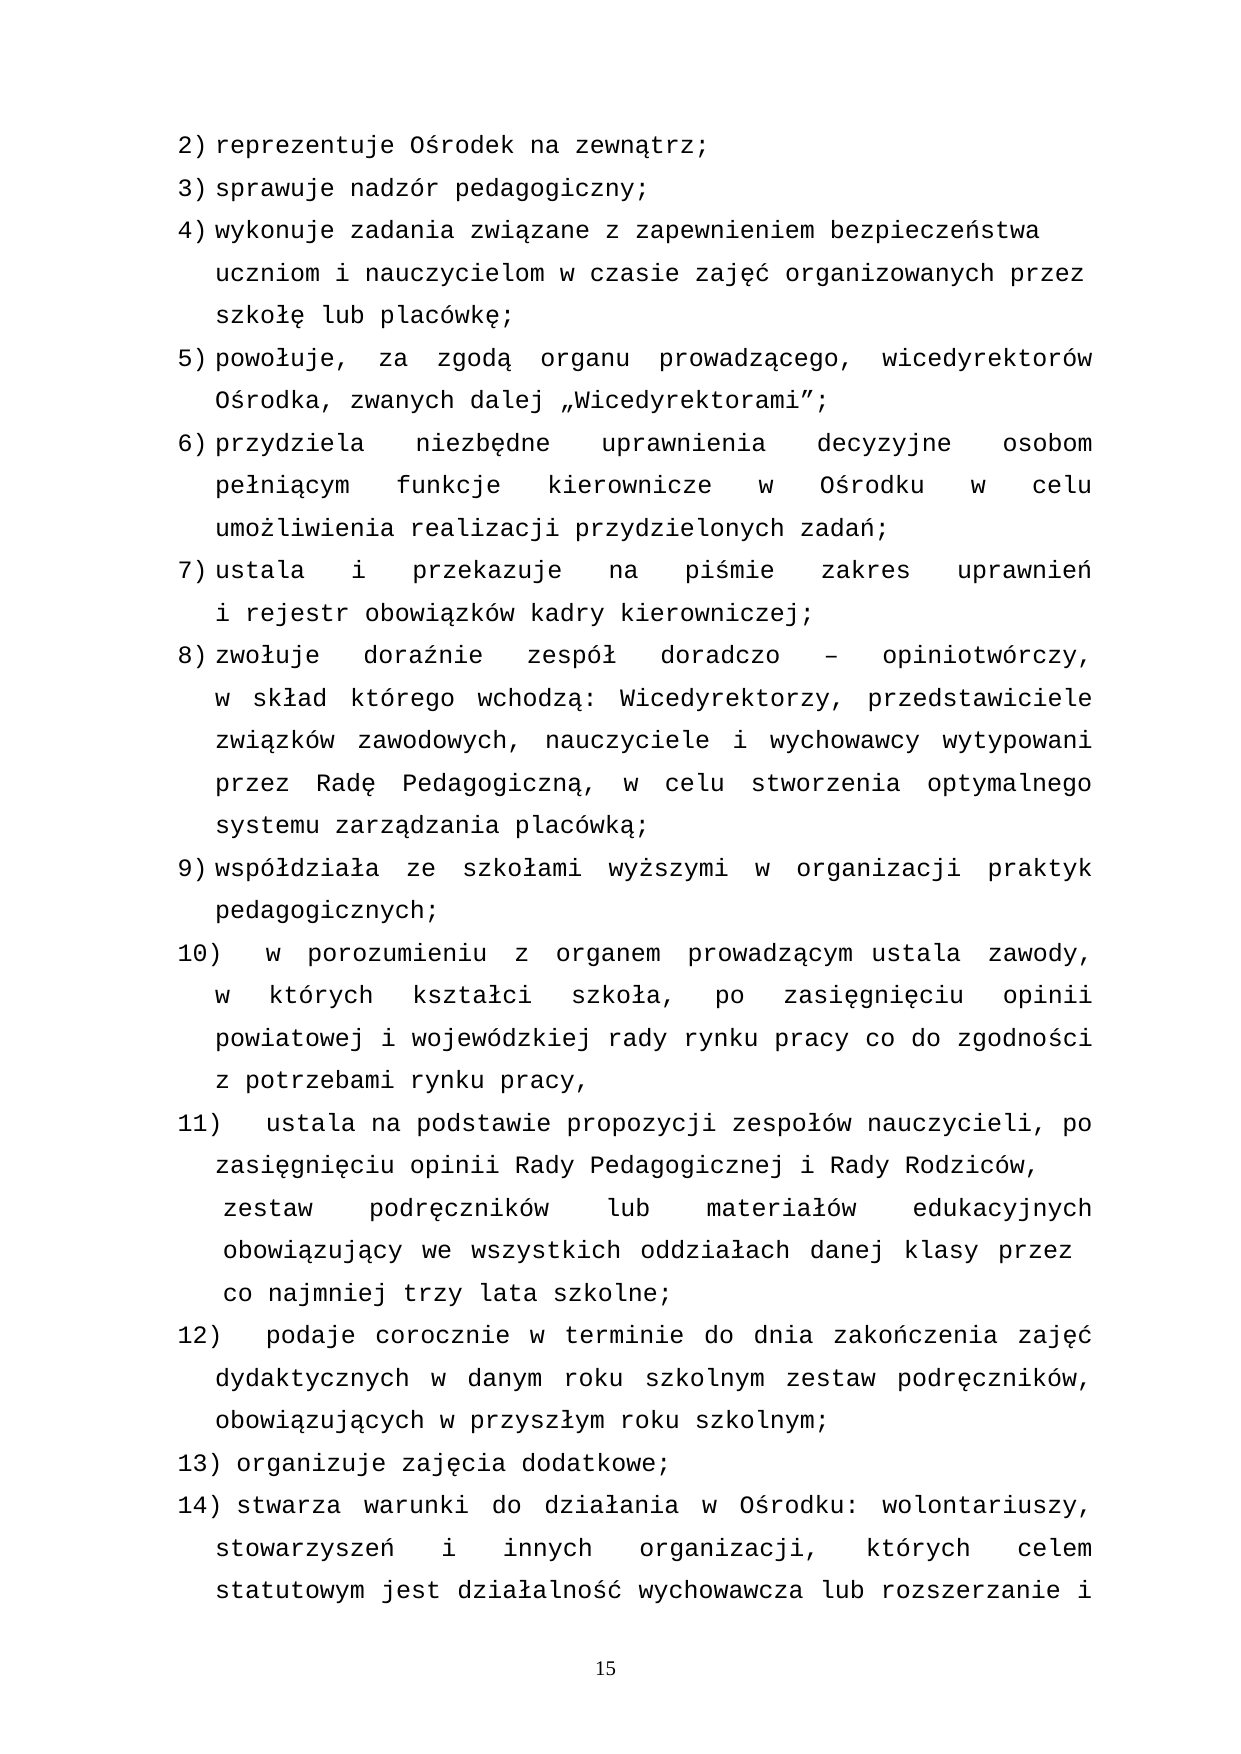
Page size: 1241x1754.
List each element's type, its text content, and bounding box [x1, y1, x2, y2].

list ustala i przekazuje na piśmie zakres uprawnień i rejestr obowiązków kadry kierowniczej; [177, 558, 1093, 629]
list współdziała ze szkołami wyższymi w organizacji praktyk pedagogicznych; [177, 855, 1093, 926]
list reprezentuje Ośrodek na zewnątrz; [177, 133, 1093, 161]
text zestaw podręczników lub materiałów edukacyjnych obowiązujący we wszystkich oddziałach danej klasy przez co najmniej trzy lata szkolne; [223, 1195, 1093, 1309]
list wykonuje zadania związane z zapewnieniem bezpieczeństwa uczniom i nauczycielom w czasie zajęć organizowanych przez szkołę lub placówkę; [177, 218, 1093, 331]
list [177, 1493, 1093, 1606]
list sprawuje nadzór pedagogiczny; [177, 175, 1093, 204]
list ustala na podstawie propozycji zespołów nauczycieli, po zasięgnięciu opinii Rady Pedagogicznej i Rady Rodziców, [177, 1110, 1093, 1181]
list podaje corocznie w terminie do dnia zakończenia zajęć dydaktycznych w danym roku szkolnym zestaw podręczników, obowiązujących w przyszłym roku szkolnym; [177, 1323, 1093, 1436]
list w porozumieniu z organem prowadzącym ustala zawody, w których kształci szkoła, po zasięgnięciu opinii powiatowej i wojewódzkiej rady rynku pracy co do zgodności z potrzebami rynku pracy, [177, 940, 1093, 1096]
list organizuje zajęcia dodatkowe; [177, 1450, 1093, 1479]
list zwołuje doraźnie zespół doradczo – opiniotwórczy, w skład którego wchodzą: Wicedyrektorzy, przedstawiciele związków zawodowych, nauczyciele i wychowawcy wytypowani przez Radę Pedagogiczną, w celu stworzenia optymalnego systemu zarządzania placówką; [177, 643, 1093, 841]
list powołuje, za zgodą organu prowadzącego, wicedyrektorów Ośrodka, zwanych dalej „Wicedyrektorami”; [177, 345, 1093, 416]
list przydziela niezbędne uprawnienia decyzyjne osobom pełniącym funkcje kierownicze w Ośrodku w celu umożliwienia realizacji przydzielonych zadań; [177, 430, 1093, 544]
